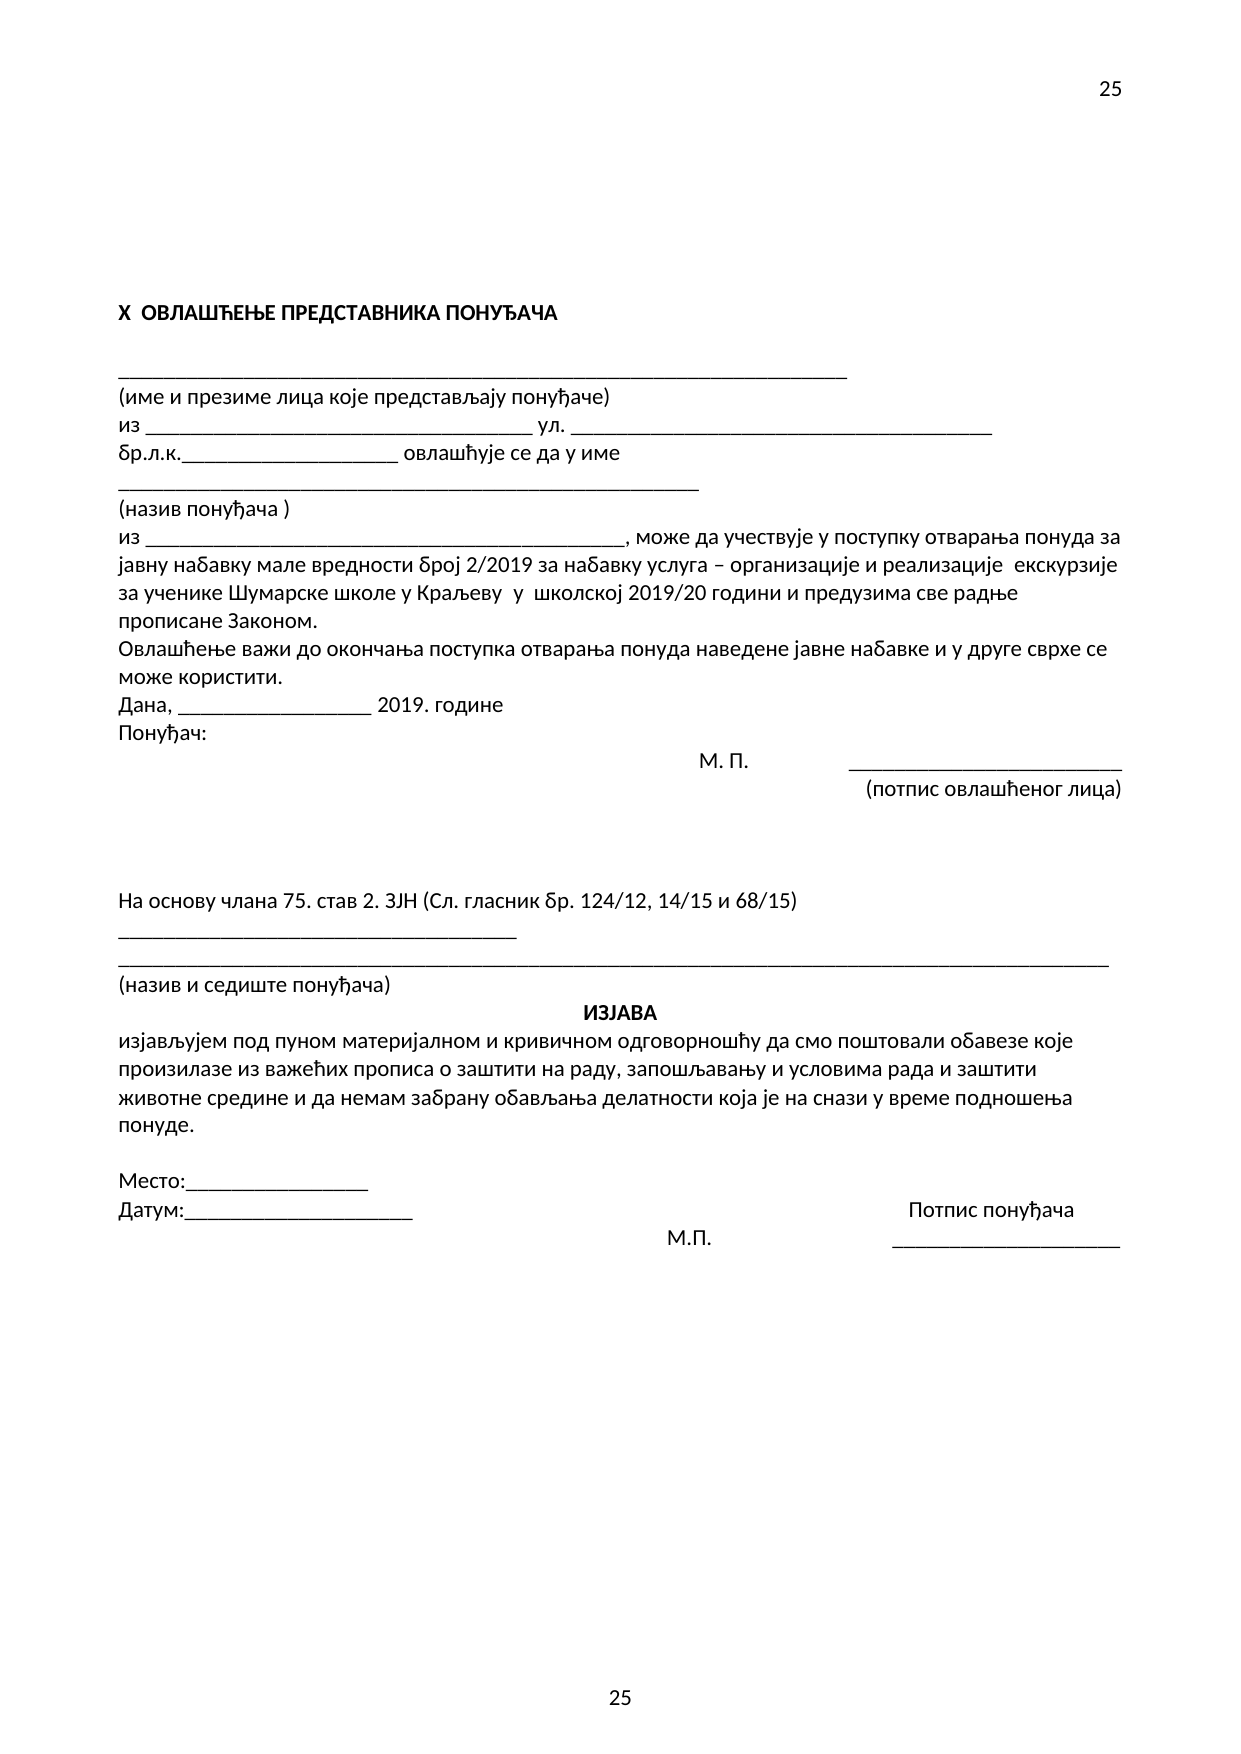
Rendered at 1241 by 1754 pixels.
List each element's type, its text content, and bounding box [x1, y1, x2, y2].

text (назив понуђача ) [118, 494, 1122, 522]
text М.П. ____________________ [118, 1223, 1122, 1251]
text Овлашћење важи до окончања поступка отварања понуда наведене јавне набавке и у друге сврхе се може користити. [118, 634, 1122, 690]
text Дана, _________________ 2019. године [118, 690, 1122, 718]
text изјављујем под пуном материјалном и кривичном одговорношћу да смо поштовали обавезе које произилазе из важећих прописа о заштити на раду, запошљавању и условима рада и заштити животне средине и да немам забрану обављања делатности која је на снази у време подношења понуде. [118, 1027, 1122, 1139]
text Место:________________ [118, 1167, 1122, 1195]
text (потпис овлашћеног лица) [118, 774, 1122, 802]
text Датум:____________________ Потпис понуђача [118, 1195, 1122, 1223]
text М. П. ________________________ [118, 746, 1122, 774]
text ________________________________________________________________ [118, 354, 1122, 382]
text из __________________________________________, може да учествује у поступку отварања понуда за јавну набавку мале вредности број 2/2019 за набавку услуга – организације и реализације екскурзије за ученике Шумарске школе у Краљеву у школској 2019/20 години и предузима све радње прописане Законом. [118, 522, 1122, 634]
text Понуђач: [118, 718, 1122, 746]
text X ОВЛАШЋЕЊЕ ПРЕДСТАВНИКА ПОНУЂАЧА [118, 298, 1122, 326]
text (име и презиме лица које представљају понуђаче) [118, 382, 1122, 410]
text _______________________________________________________________________________________ [118, 942, 1122, 971]
text На основу члана 75. став 2. ЗЈН (Сл. гласник бр. 124/12, 14/15 и 68/15) ___________________________________ [118, 886, 1122, 942]
text ИЗЈАВА [118, 998, 1122, 1027]
text из __________________________________ ул. _____________________________________ бр.л.к.___________________ овлашћује се да у име ___________________________________________________ [118, 410, 1122, 494]
text (назив и седиште понуђача) [118, 971, 1122, 998]
